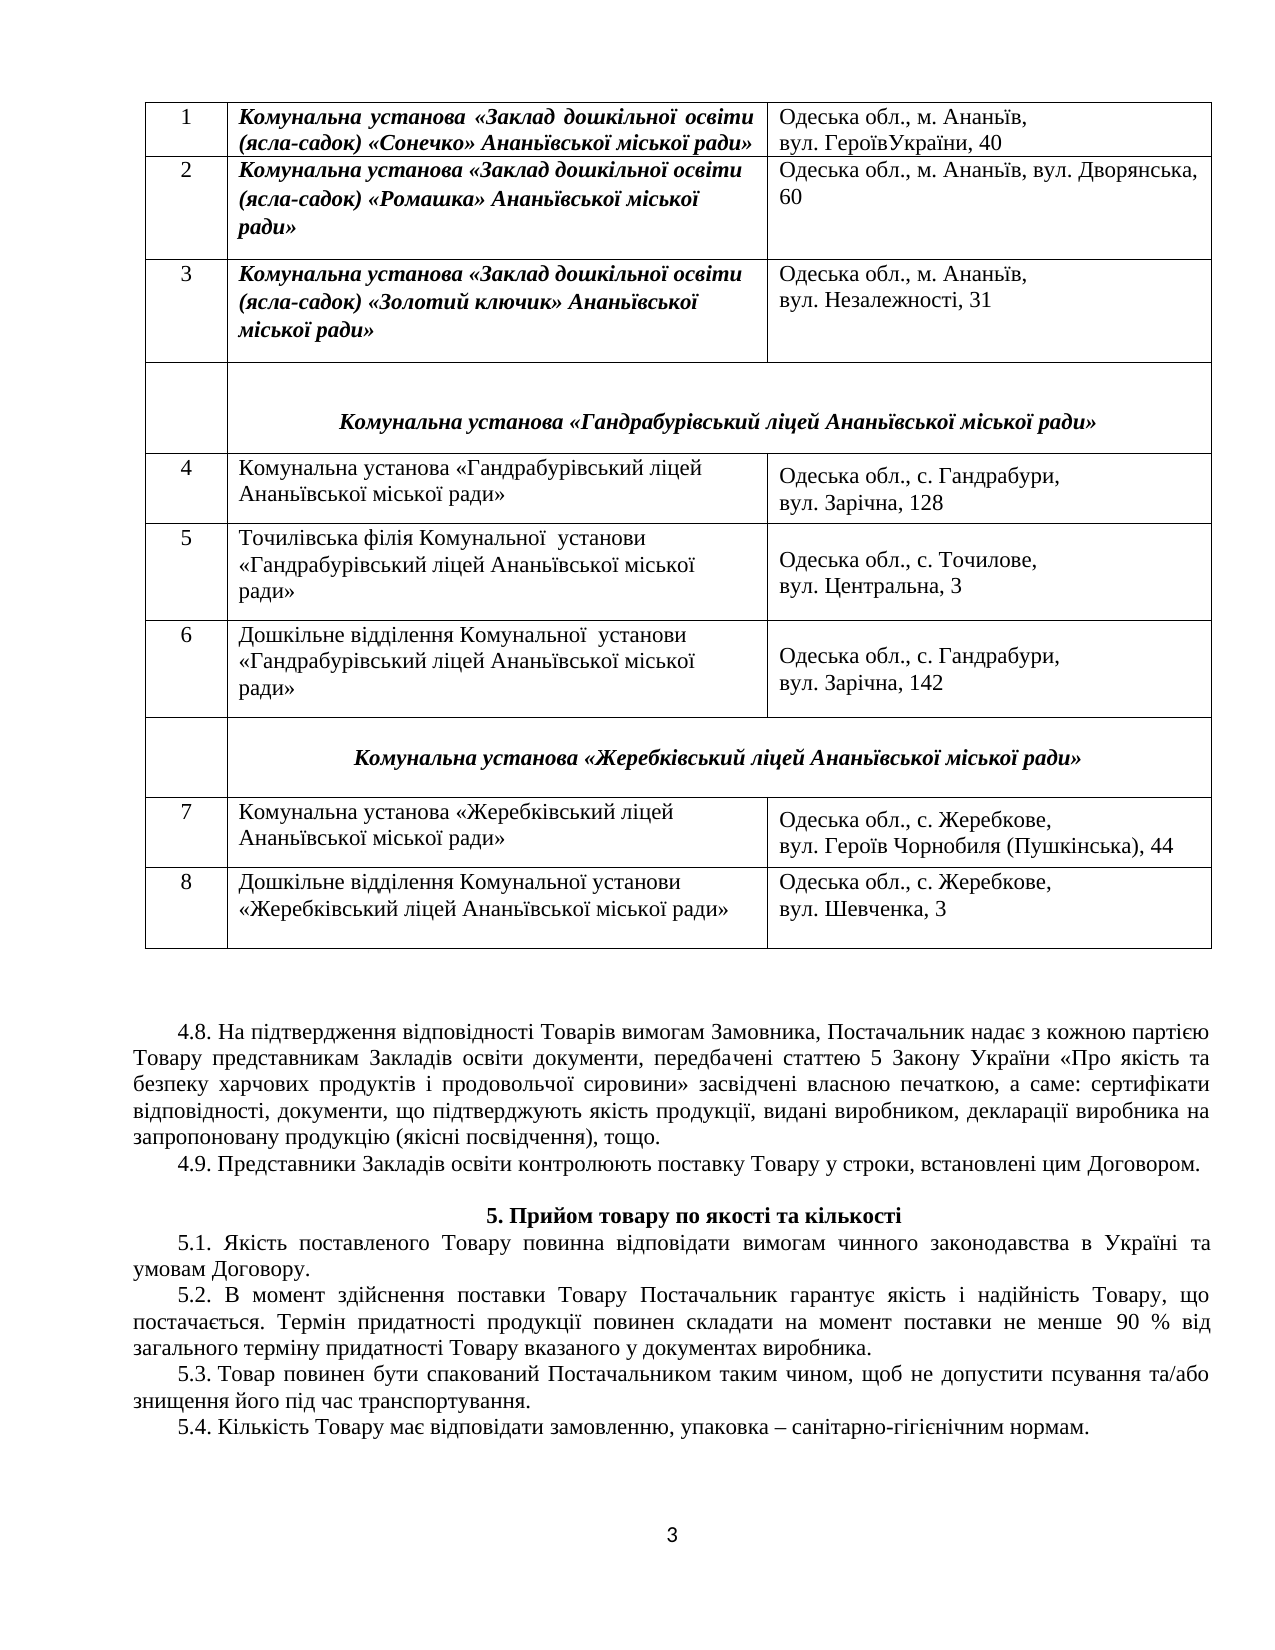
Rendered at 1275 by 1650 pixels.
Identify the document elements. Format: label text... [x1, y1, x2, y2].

table_cell 3 [146, 260, 227, 362]
table_cell 2 [146, 157, 227, 258]
table_cell Одеська обл., с. Точилове, вул. Центральна, 3 [768, 524, 1211, 620]
text 5.4. Кількість Товару має відповідати замовленню, упаковка – санітарно-гігієнічним нормам. [133, 1413, 1211, 1439]
table_cell 4 [146, 454, 227, 523]
text 5.1. Якість поставленого Товару повинна відповідати вимогам чинного законодавства в Україні та умовам Договору. [133, 1229, 1211, 1281]
table_cell 1 [146, 103, 227, 156]
table_cell Точилівська філія Комунальної установи «Гандрабурівський ліцей Ананьївської міської ради» [228, 524, 767, 620]
table_cell [146, 363, 227, 453]
table_cell 7 [146, 798, 227, 867]
table_cell [146, 718, 227, 797]
text 4.8. На підтвердження відповідності Товарів вимогам Замовника, Постачальник надає з кожною партією Товару представникам Закладів освіти документи, передбачені статтею 5 Закону України «Про якість та безпеку харчових продуктів і продовольчої сировини» засвідчені власною печаткою, а саме: сертифікати відповідності, документи, що підтверджують якість продукції, видані виробником, декларації виробника на запропоновану продукцію (якісні посвідчення), тощо. [133, 1018, 1211, 1149]
text 5.2. В момент здійснення поставки Товару Постачальник гарантує якість і надійність Товару, що постачається. Термін придатності продукції повинен складати на момент поставки не менше 90 % від загального терміну придатності Товару вказаного у документах виробника. [133, 1281, 1211, 1360]
text 5.3. Товар повинен бути спакований Постачальником таким чином, щоб не допустити псування та/або знищення його під час транспортування. [133, 1360, 1211, 1413]
table_cell Комунальна установа «Жеребківський ліцей Ананьївської міської ради» [228, 718, 1211, 797]
table_cell Одеська обл., м. Ананьїв, вул. ГероївУкраїни, 40 [768, 103, 1211, 156]
text 5. Прийом товару по якості та кількості [133, 1202, 1211, 1229]
table_cell Дошкільне відділення Комунальної установи «Гандрабурівський ліцей Ананьївської міської ради» [228, 621, 767, 717]
table_cell Комунальна установа «Заклад дошкільної освіти (ясла-садок) «Золотий ключик» Ананьївської міської ради» [228, 260, 767, 362]
table_cell Одеська обл., с. Гандрабури, вул. Зарічна, 128 [768, 454, 1211, 523]
table_cell Одеська обл., м. Ананьїв, вул. Незалежності, 31 [768, 260, 1211, 362]
table_cell 8 [146, 868, 227, 947]
table_cell Одеська обл., с. Жеребкове, вул. Героїв Чорнобиля (Пушкінська), 44 [768, 798, 1211, 867]
table_cell 6 [146, 621, 227, 717]
table_cell Комунальна установа «Гандрабурівський ліцей Ананьївської міської ради» [228, 363, 1211, 453]
table_cell 5 [146, 524, 227, 620]
table_cell Комунальна установа «Заклад дошкільної освіти (ясла-садок) «Ромашка» Ананьївської міської ради» [228, 157, 767, 258]
table_cell Одеська обл., с. Жеребкове, вул. Шевченка, 3 [768, 868, 1211, 947]
text 4.9. Представники Закладів освіти контролюють поставку Товару у строки, встановлені цим Договором. [133, 1149, 1211, 1176]
table_cell Комунальна установа «Жеребківський ліцей Ананьївської міської ради» [228, 798, 767, 867]
table_cell Одеська обл., с. Гандрабури, вул. Зарічна, 142 [768, 621, 1211, 717]
table_cell Комунальна установа «Гандрабурівський ліцей Ананьївської міської ради» [228, 454, 767, 523]
table_cell Комунальна установа «Заклад дошкільної освіти (ясла-садок) «Сонечко» Ананьївської міської ради» [228, 103, 767, 156]
table_cell Одеська обл., м. Ананьїв, вул. Дворянська, 60 [768, 157, 1211, 258]
table_cell Дошкільне відділення Комунальної установи «Жеребківський ліцей Ананьївської міської ради» [228, 868, 767, 947]
